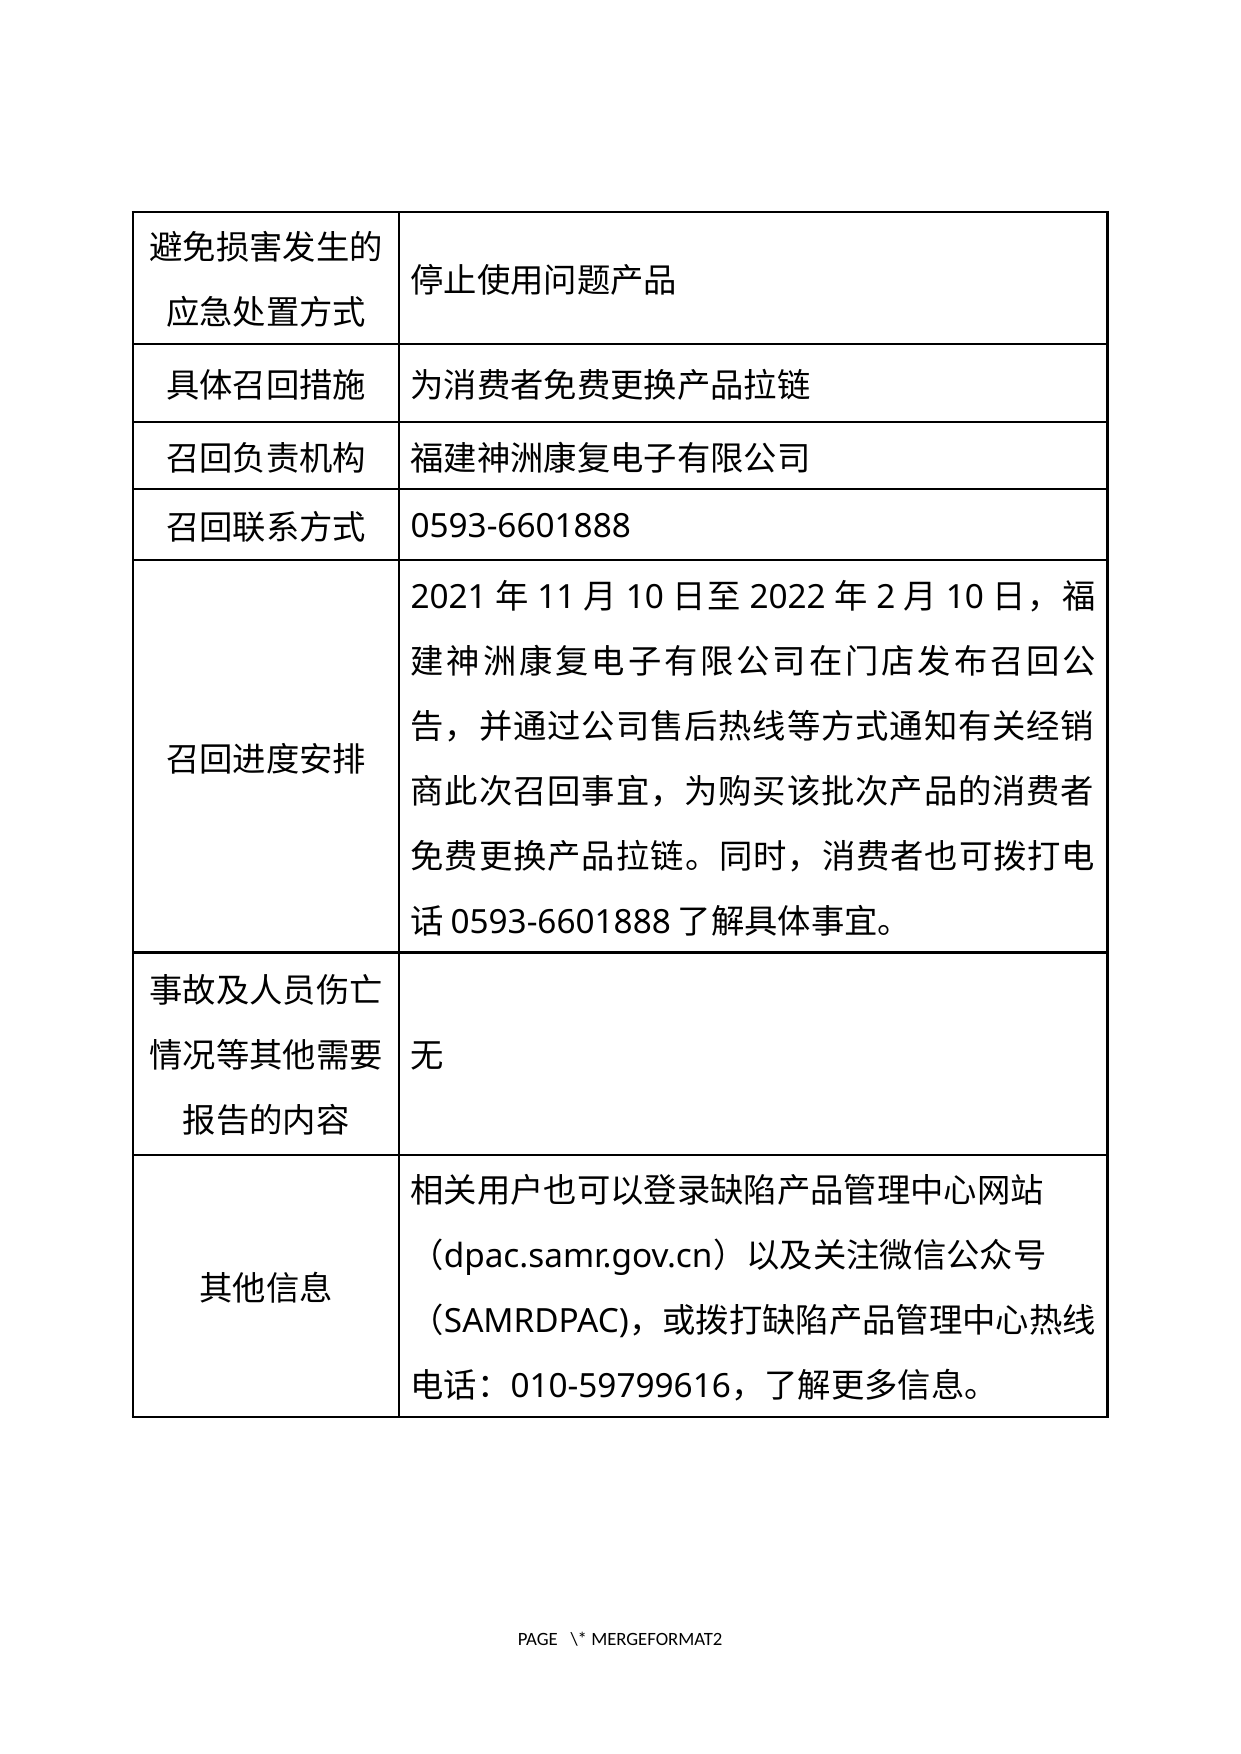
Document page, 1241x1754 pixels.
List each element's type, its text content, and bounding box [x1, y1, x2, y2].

table_cell 召回负责机构 [134, 423, 398, 488]
table_cell 事故及人员伤亡情况等其他需要报告的内容 [134, 954, 398, 1153]
table_cell 福建神洲康复电子有限公司 [400, 423, 1106, 488]
table_cell 召回进度安排 [134, 561, 398, 951]
table_cell 其他信息 [134, 1156, 398, 1416]
table_cell 2021年11月10日至2022年2月10日，福建神洲康复电子有限公司在门店发布召回公告，并通过公司售后热线等方式通知有关经销商此次召回事宜，为购买该批次产品的消费者免费更换产品拉链。同时，消费者也可拨打电话0593-6601888了解具体事宜。 [400, 561, 1106, 951]
table_cell 相关用户也可以登录缺陷产品管理中心网站（dpac.samr.gov.cn）以及关注微信公众号（SAMRDPAC)，或拨打缺陷产品管理中心热线电话：010-59799616，了解更多信息。 [400, 1156, 1106, 1416]
table_cell 0593-6601888 [400, 490, 1106, 559]
table_cell 为消费者免费更换产品拉链 [400, 345, 1106, 421]
table_cell 停止使用问题产品 [400, 213, 1106, 343]
table_cell 无 [400, 954, 1106, 1153]
table_cell 召回联系方式 [134, 490, 398, 559]
table_cell 避免损害发生的应急处置方式 [134, 213, 398, 343]
table_cell 具体召回措施 [134, 345, 398, 421]
